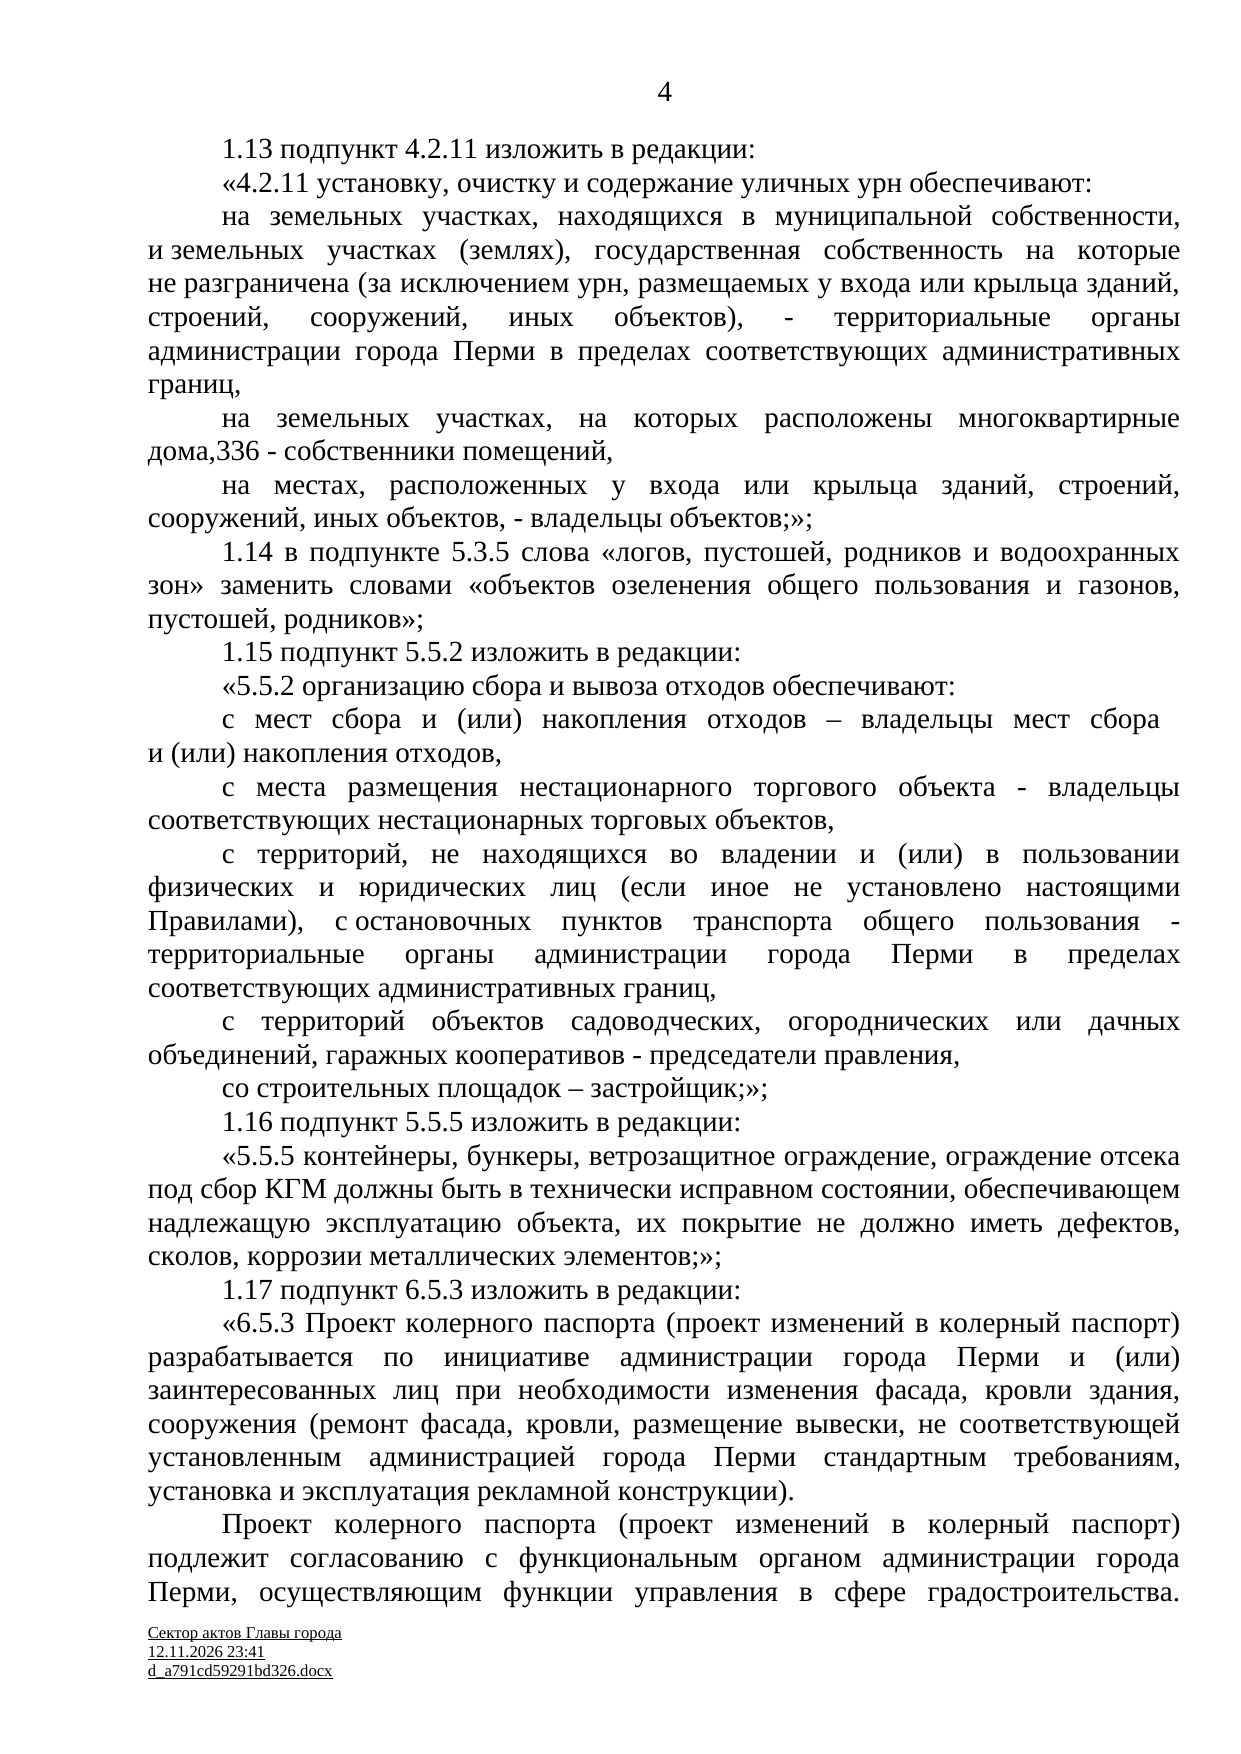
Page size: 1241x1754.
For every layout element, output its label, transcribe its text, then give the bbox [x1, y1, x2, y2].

text 1.16 подпункт 5.5.5 изложить в редакции: [148, 1104, 1181, 1138]
text 1.17 подпункт 6.5.3 изложить в редакции: [148, 1272, 1181, 1305]
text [148, 1507, 1181, 1607]
text на земельных участках, на которых расположены многоквартирные дома,336 - собственники помещений, [148, 400, 1181, 467]
text со строительных площадок – застройщик;»; [148, 1071, 1181, 1104]
text «5.5.2 организацию сбора и вывоза отходов обеспечивают: [148, 668, 1181, 702]
text с территорий, не находящихся во владении и (или) в пользовании физических и юридических лиц (если иное не установлено настоящими Правилами), с остановочных пунктов транспорта общего пользования - территориальные органы администрации города Перми в пределах соответствующих административных границ, [148, 836, 1181, 1003]
text с места размещения нестационарного торгового объекта - владельцы соответствующих нестационарных торговых объектов, [148, 769, 1181, 836]
text на земельных участках, находящихся в муниципальной собственности, и земельных участках (землях), государственная собственность на которые не разграничена (за исключением урн, размещаемых у входа или крыльца зданий, строений, сооружений, иных объектов), - территориальные органы администрации города Перми в пределах соответствующих административных границ, [148, 198, 1181, 400]
text 1.15 подпункт 5.5.2 изложить в редакции: [148, 634, 1181, 668]
text «5.5.5 контейнеры, бункеры, ветрозащитное ограждение, ограждение отсека под сбор КГМ должны быть в технически исправном состоянии, обеспечивающем надлежащую эксплуатацию объекта, их покрытие не должно иметь дефектов, сколов, коррозии металлических элементов;»; [148, 1138, 1181, 1272]
text 1.14 в подпункте 5.3.5 слова «логов, пустошей, родников и водоохранных зон» заменить словами «объектов озеленения общего пользования и газонов, пустошей, родников»; [148, 534, 1181, 634]
text с территорий объектов садоводческих, огороднических или дачных объединений, гаражных кооперативов - председатели правления, [148, 1003, 1181, 1071]
text 1.13 подпункт 4.2.11 изложить в редакции: [148, 131, 1181, 165]
text с мест сбора и (или) накопления отходов – владельцы мест сбора и (или) накопления отходов, [148, 702, 1181, 769]
text «6.5.3 Проект колерного паспорта (проект изменений в колерный паспорт) разрабатывается по инициативе администрации города Перми и (или) заинтересованных лиц при необходимости изменения фасада, кровли здания, сооружения (ремонт фасада, кровли, размещение вывески, не соответствующей установленным администрацией города Перми стандартным требованиям, установка и эксплуатация рекламной конструкции). [148, 1305, 1181, 1507]
text «4.2.11 установку, очистку и содержание уличных урн обеспечивают: [148, 165, 1181, 198]
text на местах, расположенных у входа или крыльца зданий, строений, сооружений, иных объектов, - владельцы объектов;»; [148, 467, 1181, 534]
